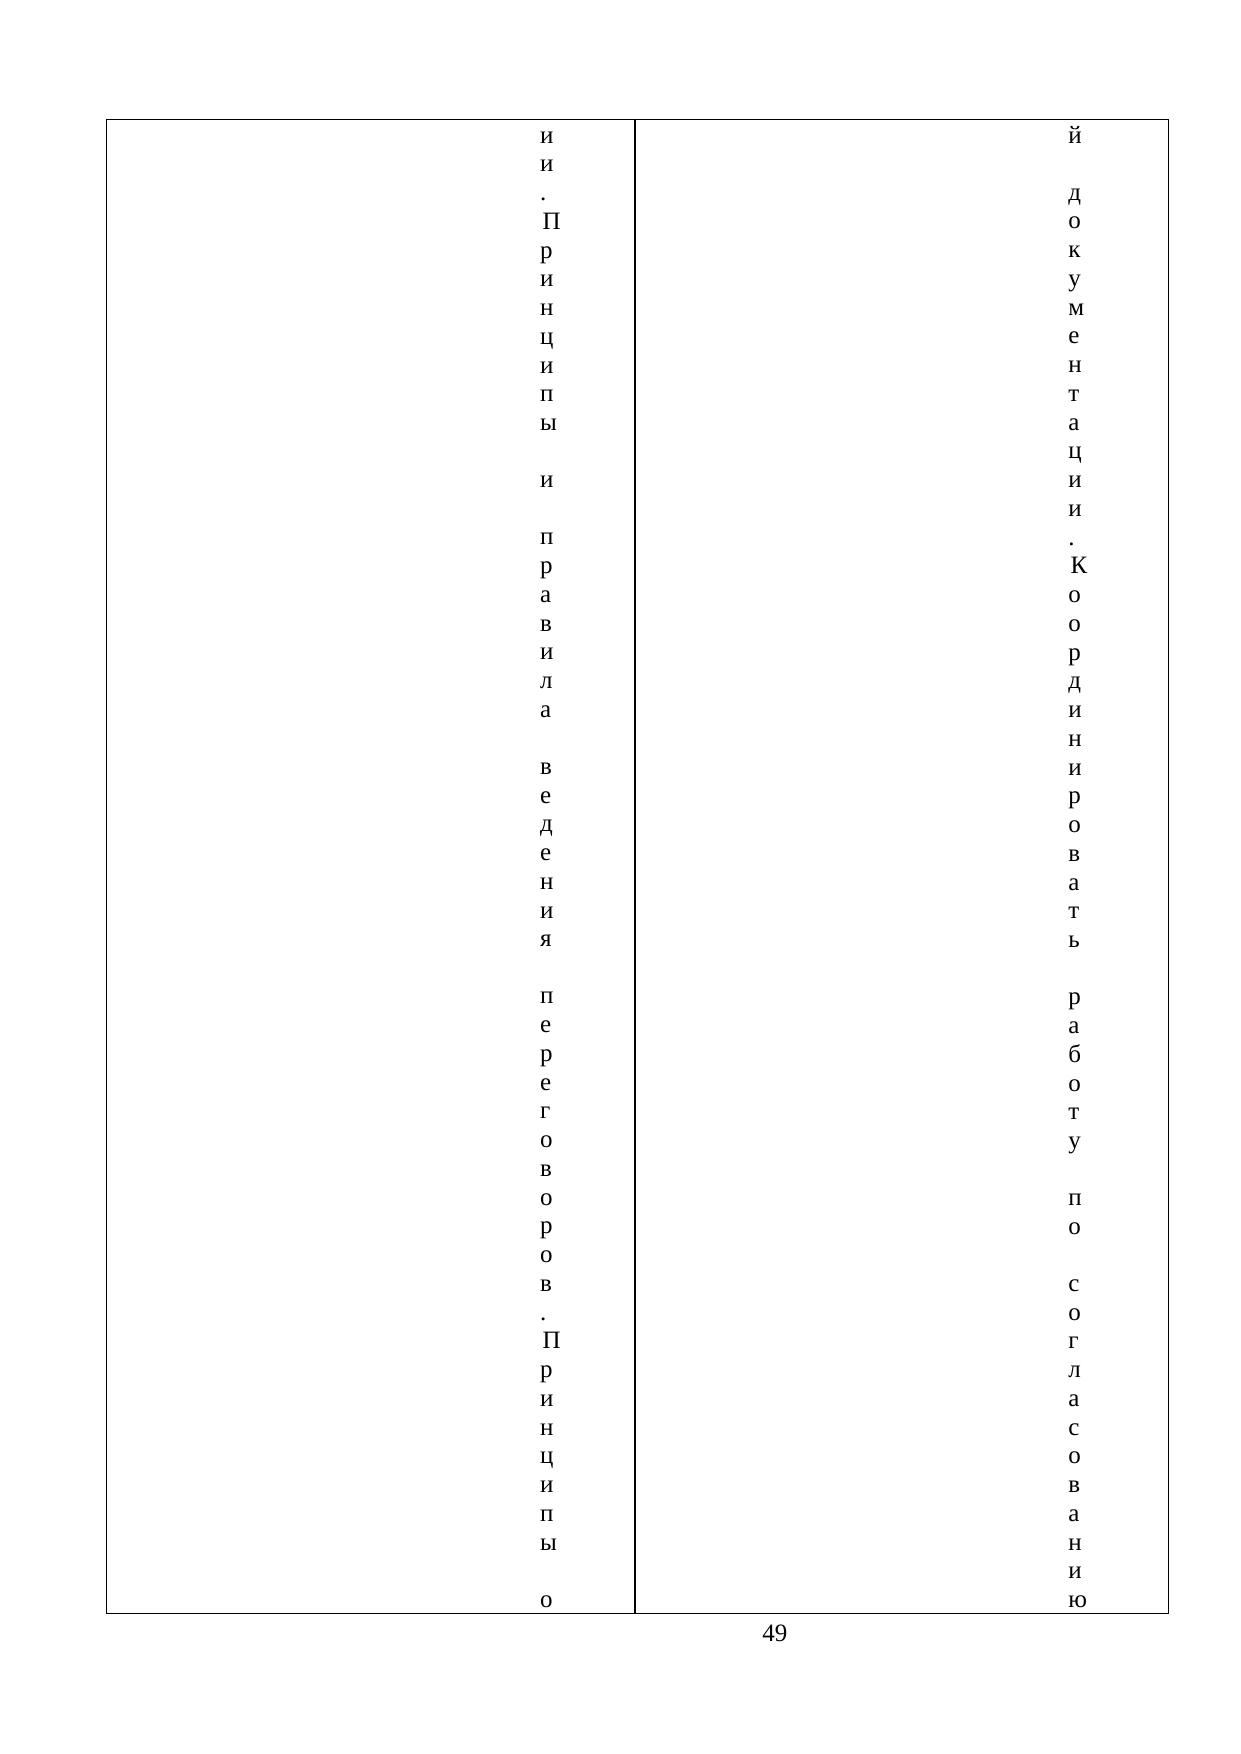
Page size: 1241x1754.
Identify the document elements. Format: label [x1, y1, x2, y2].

table_cell [636, 120, 1168, 1613]
table_cell [107, 120, 634, 1613]
